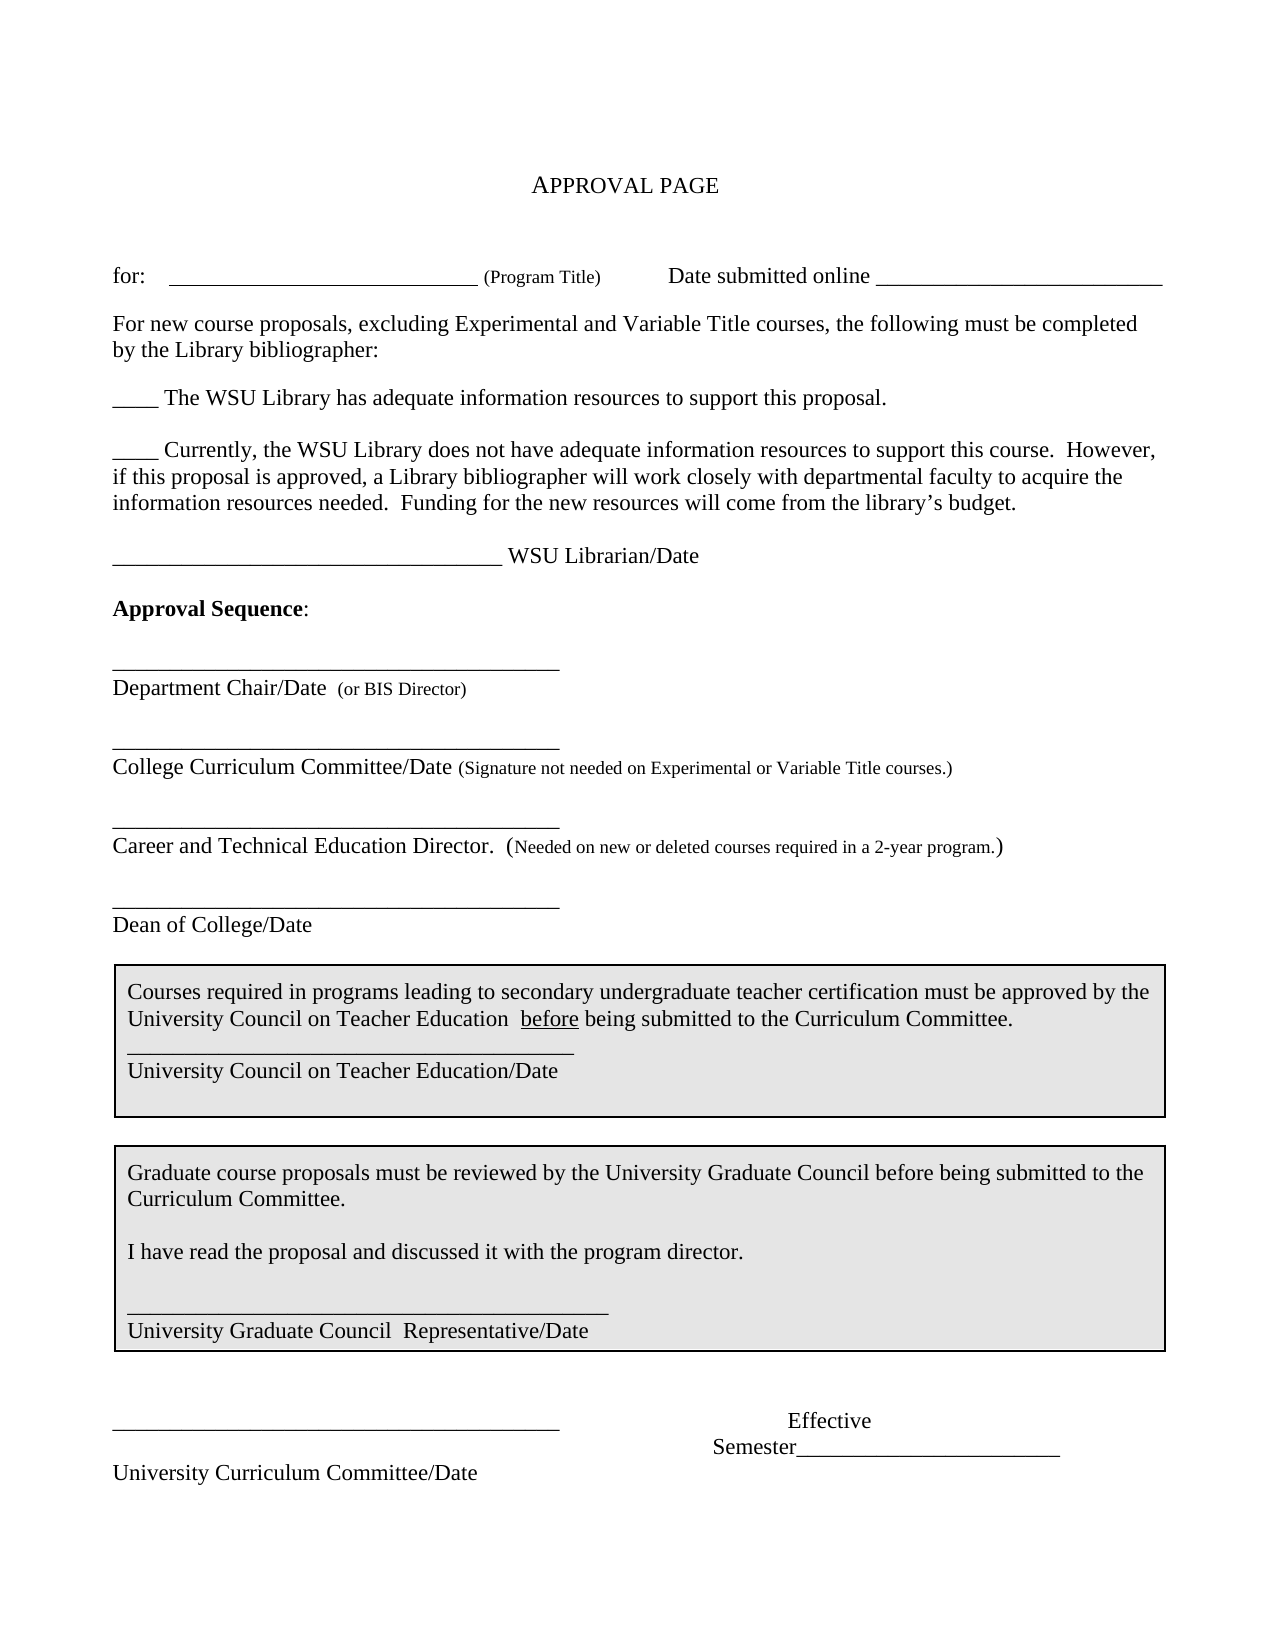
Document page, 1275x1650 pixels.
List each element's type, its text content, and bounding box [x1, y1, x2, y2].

text College Curriculum Committee/Date (Signature not needed on Experimental or Variable Title courses.) [112, 753, 1162, 779]
text _______________________________________ Effective Semester_______________________ [112, 1407, 1162, 1459]
text _______________________________________ [112, 726, 1162, 753]
text Approval Sequence: [112, 595, 1162, 621]
text For new course proposals, excluding Experimental and Variable Title courses, the following must be completed by the Library bibliographer: [112, 309, 1162, 362]
text _______________________________________ [112, 647, 1162, 674]
text University Curriculum Committee/Date [112, 1459, 1162, 1512]
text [112, 170, 1162, 198]
text Career and Technical Education Director. (Needed on new or deleted courses required in a 2-year program.) [112, 832, 1162, 858]
text ____ The WSU Library has adequate information resources to support this proposal. [112, 384, 1162, 410]
text for: (Program Title) Date submitted online _________________________ [112, 262, 1162, 288]
text ____ Currently, the WSU Library does not have adequate information resources to support this course. However, if this proposal is approved, a Library bibliographer will work closely with departmental faculty to acquire the information resources needed. Funding for the new resources will come from the library’s budget. [112, 437, 1162, 516]
text Dean of College/Date [112, 911, 1162, 937]
text Department Chair/Date (or BIS Director) [112, 674, 1162, 700]
table_header Courses required in programs leading to secondary undergraduate teacher certification must be approved by the University Council on Teacher Education before being submitted to the Curriculum Committee. _______________________________________ University Council on Teacher Education/Date [116, 966, 1164, 1116]
text _______________________________________ [112, 884, 1162, 911]
table_header Graduate course proposals must be reviewed by the University Graduate Council before being submitted to the Curriculum Committee. I have read the proposal and discussed it with the program director. __________________________________________ University Graduate Council Representative/Date [116, 1147, 1164, 1349]
text _______________________________________ [112, 806, 1162, 832]
text __________________________________ WSU Librarian/Date [112, 542, 1162, 568]
